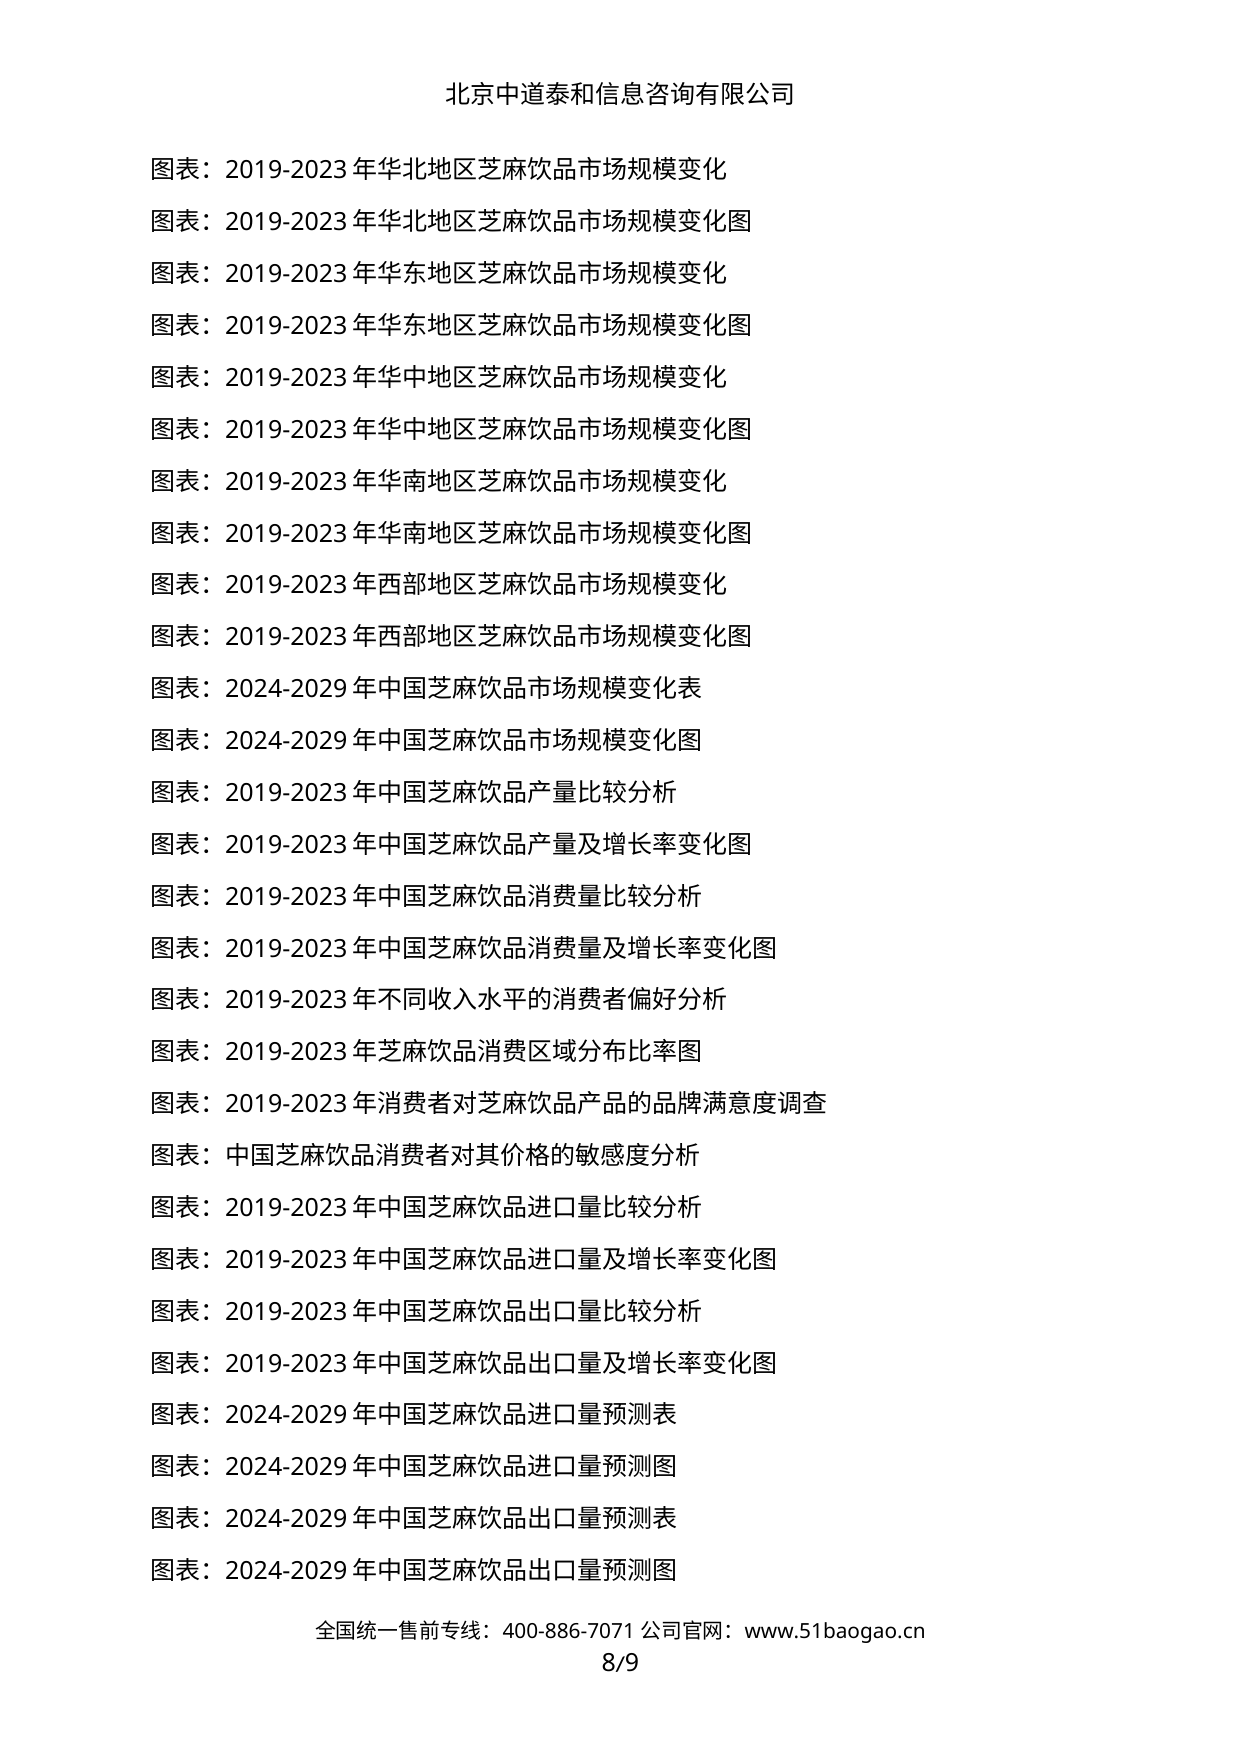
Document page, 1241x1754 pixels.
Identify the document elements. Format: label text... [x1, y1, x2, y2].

text 图表：2019-2023年华东地区芝麻饮品市场规模变化 [150, 254, 1090, 290]
text 图表：2019-2023年华北地区芝麻饮品市场规模变化 [150, 150, 1090, 186]
text 图表：2024-2029年中国芝麻饮品进口量预测表 [150, 1395, 1090, 1431]
text 图表：2019-2023年中国芝麻饮品产量比较分析 [150, 772, 1090, 809]
text 图表：2019-2023年芝麻饮品消费区域分布比率图 [150, 1032, 1090, 1068]
text 图表：2019-2023年中国芝麻饮品消费量比较分析 [150, 876, 1090, 912]
text 图表：2019-2023年华南地区芝麻饮品市场规模变化 [150, 461, 1090, 497]
text 图表：中国芝麻饮品消费者对其价格的敏感度分析 [150, 1136, 1090, 1172]
text 图表：2024-2029年中国芝麻饮品进口量预测图 [150, 1447, 1090, 1483]
text 图表：2019-2023年华中地区芝麻饮品市场规模变化图 [150, 409, 1090, 446]
text 图表：2024-2029年中国芝麻饮品市场规模变化图 [150, 721, 1090, 757]
text 图表：2019-2023年华南地区芝麻饮品市场规模变化图 [150, 513, 1090, 549]
text 图表：2019-2023年中国芝麻饮品进口量比较分析 [150, 1187, 1090, 1224]
text 图表：2019-2023年华北地区芝麻饮品市场规模变化图 [150, 202, 1090, 238]
text 图表：2024-2029年中国芝麻饮品出口量预测表 [150, 1499, 1090, 1535]
text 图表：2019-2023年西部地区芝麻饮品市场规模变化图 [150, 617, 1090, 653]
text 图表：2019-2023年中国芝麻饮品产量及增长率变化图 [150, 824, 1090, 861]
text 图表：2019-2023年西部地区芝麻饮品市场规模变化 [150, 565, 1090, 601]
text 图表：2019-2023年华中地区芝麻饮品市场规模变化 [150, 357, 1090, 394]
text 图表：2019-2023年中国芝麻饮品出口量比较分析 [150, 1291, 1090, 1327]
text 图表：2024-2029年中国芝麻饮品市场规模变化表 [150, 669, 1090, 705]
text 图表：2019-2023年中国芝麻饮品出口量及增长率变化图 [150, 1343, 1090, 1379]
text 图表：2019-2023年华东地区芝麻饮品市场规模变化图 [150, 306, 1090, 342]
text 图表：2019-2023年中国芝麻饮品进口量及增长率变化图 [150, 1239, 1090, 1276]
text 图表：2019-2023年不同收入水平的消费者偏好分析 [150, 980, 1090, 1016]
text 图表：2019-2023年消费者对芝麻饮品产品的品牌满意度调查 [150, 1084, 1090, 1120]
text 图表：2019-2023年中国芝麻饮品消费量及增长率变化图 [150, 928, 1090, 964]
text 图表：2024-2029年中国芝麻饮品出口量预测图 [150, 1551, 1090, 1587]
